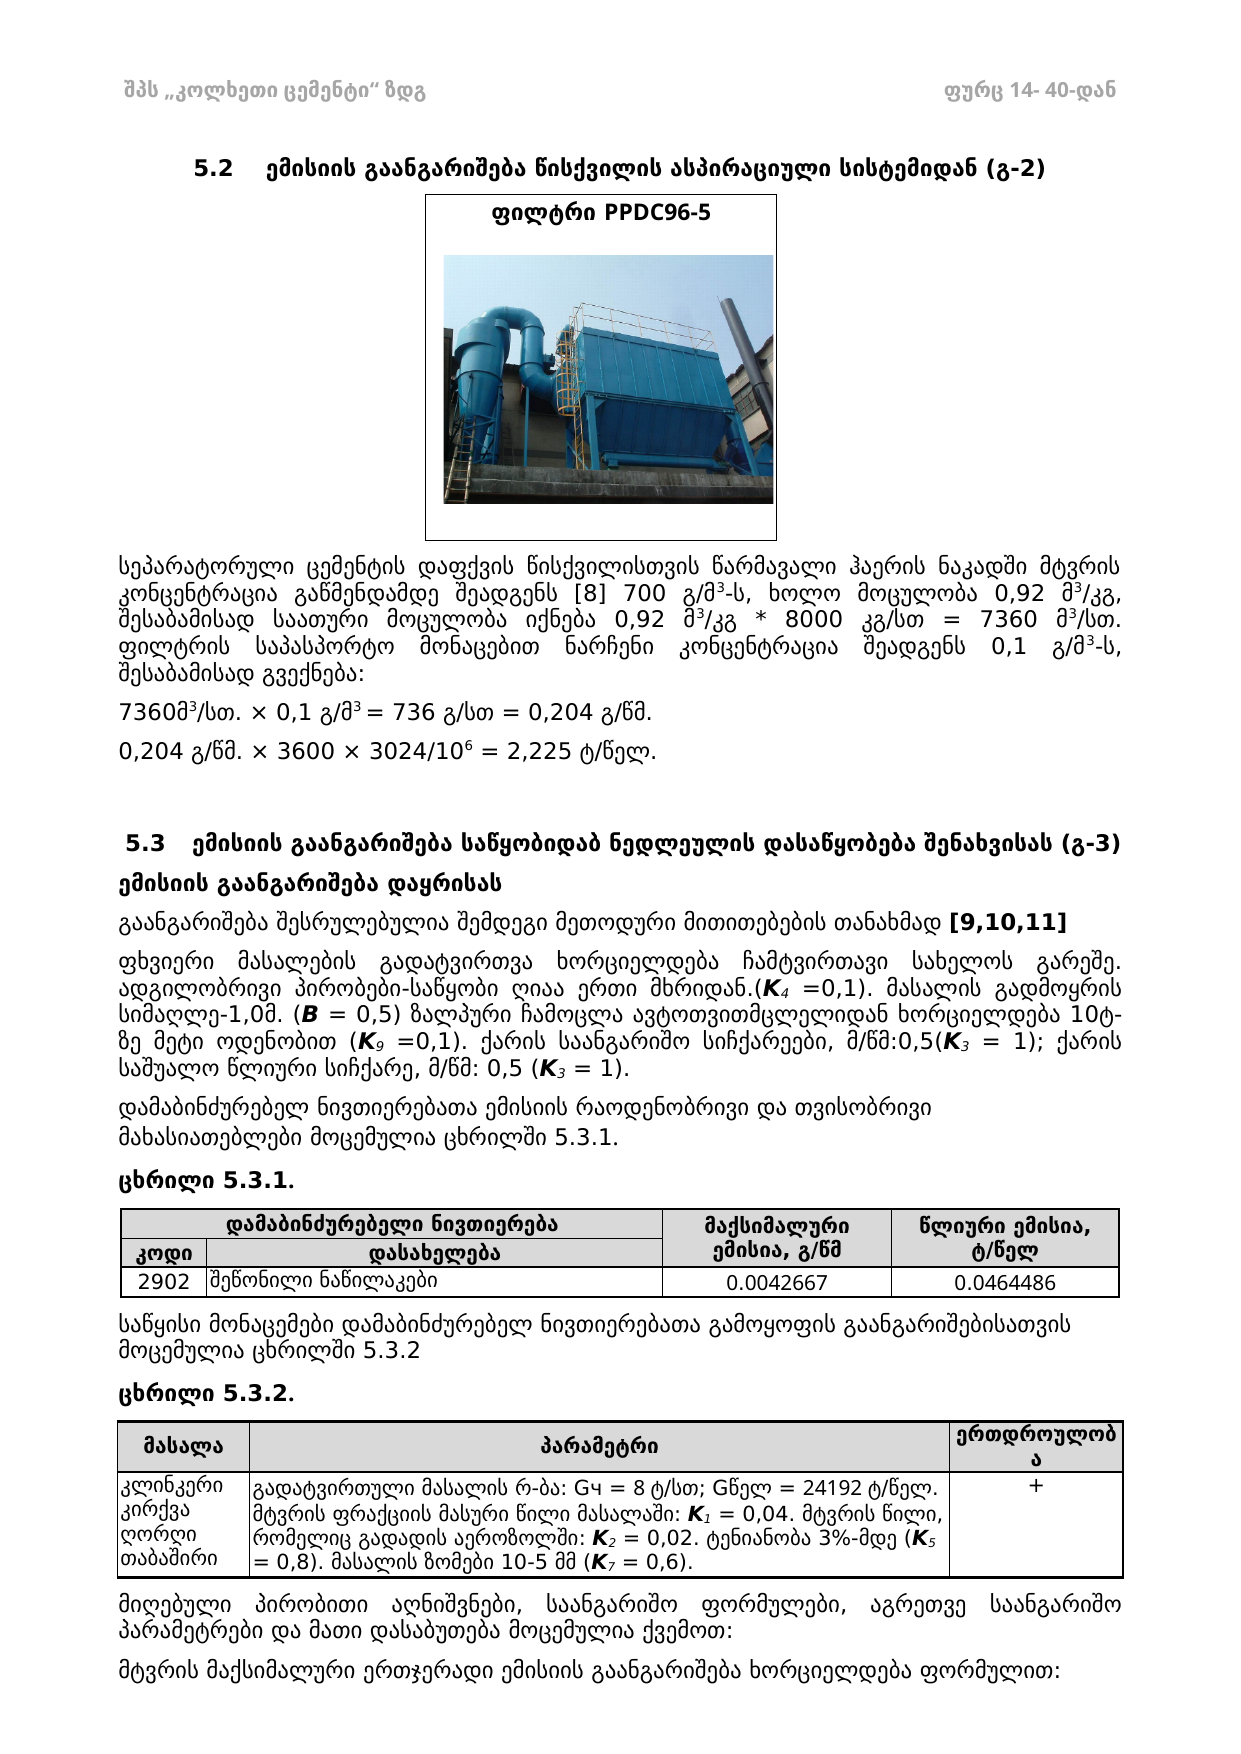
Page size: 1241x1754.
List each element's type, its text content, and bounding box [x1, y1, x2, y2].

text ცხრილი 5.3.1. [118, 1164, 1122, 1196]
text საწყისი მონაცემები დამაბინძურებელ ნივთიერებათა გამოყოფის გაანგარიშებისათვის მოცემულია ცხრილში 5.3.2 [118, 1311, 1122, 1364]
text 0,204 გ/წმ. × 3600 × 3024/106 = 2,225 ტ/წელ. [118, 738, 1122, 765]
table_cell კოდი [122, 1239, 206, 1266]
subtitle ემისიის გაანგარიშება წისქვილის ასპირაციული სისტემიდან (გ-2) [193, 155, 1122, 182]
table_cell გადატვირთული მასალის რ-ბა: Gч = 8 ტ/სთ; Gწელ = 24192 ტ/წელ. მტვრის ფრაქციის მასური წილი მასალაში: K1 = 0,04. მტვრის წილი, რომელიც გადადის აეროზოლში: K2 = 0,02. ტენიანობა 3%-მდე (K5 = 0,8). მასალის ზომები 10-5 მმ (K7 = 0,6). [250, 1473, 949, 1576]
text დამაბინძურებელ ნივთიერებათა ემისიის რაოდენობრივი და თვისობრივი მახასიათებლები მოცემულია ცხრილში 5.3.1. [118, 1094, 1122, 1152]
table_cell შეწონილი ნაწილაკები [207, 1268, 662, 1296]
text ემისიის გაანგარიშება დაყრისას [118, 870, 1122, 896]
subtitle ემისიის გაანგარიშება საწყობიდაბ ნედლეულის დასაწყობება შენახვისას (გ-3) [125, 831, 1122, 857]
table_header მასალა [118, 1423, 249, 1471]
table_header წლიური ემისია, ტ/წელ [892, 1210, 1118, 1266]
text მტვრის მაქსიმალური ერთჯერადი ემისიის გაანგარიშება ხორციელდება ფორმულით: [118, 1657, 1122, 1683]
table_header მაქსიმალური ემისია, გ/წმ [663, 1210, 891, 1266]
table_cell დასახელება [207, 1239, 662, 1266]
table_header ფილტრი PPDC96-5 [426, 195, 776, 539]
table_cell კლინკერი კირქვა ღორღი თაბაშირი [118, 1473, 249, 1576]
picture [442, 255, 774, 502]
text 7360მ3/სთ. × 0,1 გ/მ3 = 736 გ/სთ = 0,204 გ/წმ. [118, 699, 1122, 726]
text მიღებული პირობითი აღნიშვნები, საანგარიშო ფორმულები, აგრეთვე საანგარიშო პარამეტრები და მათი დასაბუთება მოცემულია ქვემოთ: [118, 1591, 1122, 1644]
table_cell + [950, 1473, 1122, 1576]
text ცხრილი 5.3.2. [118, 1377, 1122, 1408]
table_header დამაბინძურებელი ნივთიერება [122, 1210, 662, 1238]
table_header ერთდროულობა [950, 1423, 1122, 1471]
text გაანგარიშება შესრულებულია შემდეგი მეთოდური მითითებების თანახმად [9,10,11] [118, 909, 1122, 936]
text სეპარატორული ცემენტის დაფქვის წისქვილისთვის წარმავალი ჰაერის ნაკადში მტვრის კონცენტრაცია გაწმენდამდე შეადგენს [8] 700 გ/მ3-ს, ხოლო მოცულობა 0,92 მ3/კგ, შესაბამისად საათური მოცულობა იქნება 0,92 მ3/კგ * 8000 კგ/სთ = 7360 მ3/სთ. ფილტრის საპასპორტო მონაცებით ნარჩენი კონცენტრაცია შეადგენს 0,1 გ/მ3-ს, შესაბამისად გვექნება: [118, 553, 1122, 686]
table_cell 0.0042667 [663, 1268, 891, 1296]
table_header პარამეტრი [250, 1423, 949, 1471]
table_cell 0.0464486 [892, 1268, 1118, 1296]
text ფხვიერი მასალების გადატვირთვა ხორციელდება ჩამტვირთავი სახელოს გარეშე. ადგილობრივი პირობები-საწყობი ღიაა ერთი მხრიდან.(K4 =0,1). მასალის გადმოყრის სიმაღლე-1,0მ. (B = 0,5) ზალპური ჩამოცლა ავტოთვითმცლელიდან ხორციელდება 10ტ-ზე მეტი ოდენობით (K9 =0,1). ქარის საანგარიშო სიჩქარეები, მ/წმ:0,5(K3 = 1); ქარის საშუალო წლიური სიჩქარე, მ/წმ: 0,5 (K3 = 1). [118, 948, 1122, 1081]
table_cell 2902 [122, 1268, 206, 1296]
